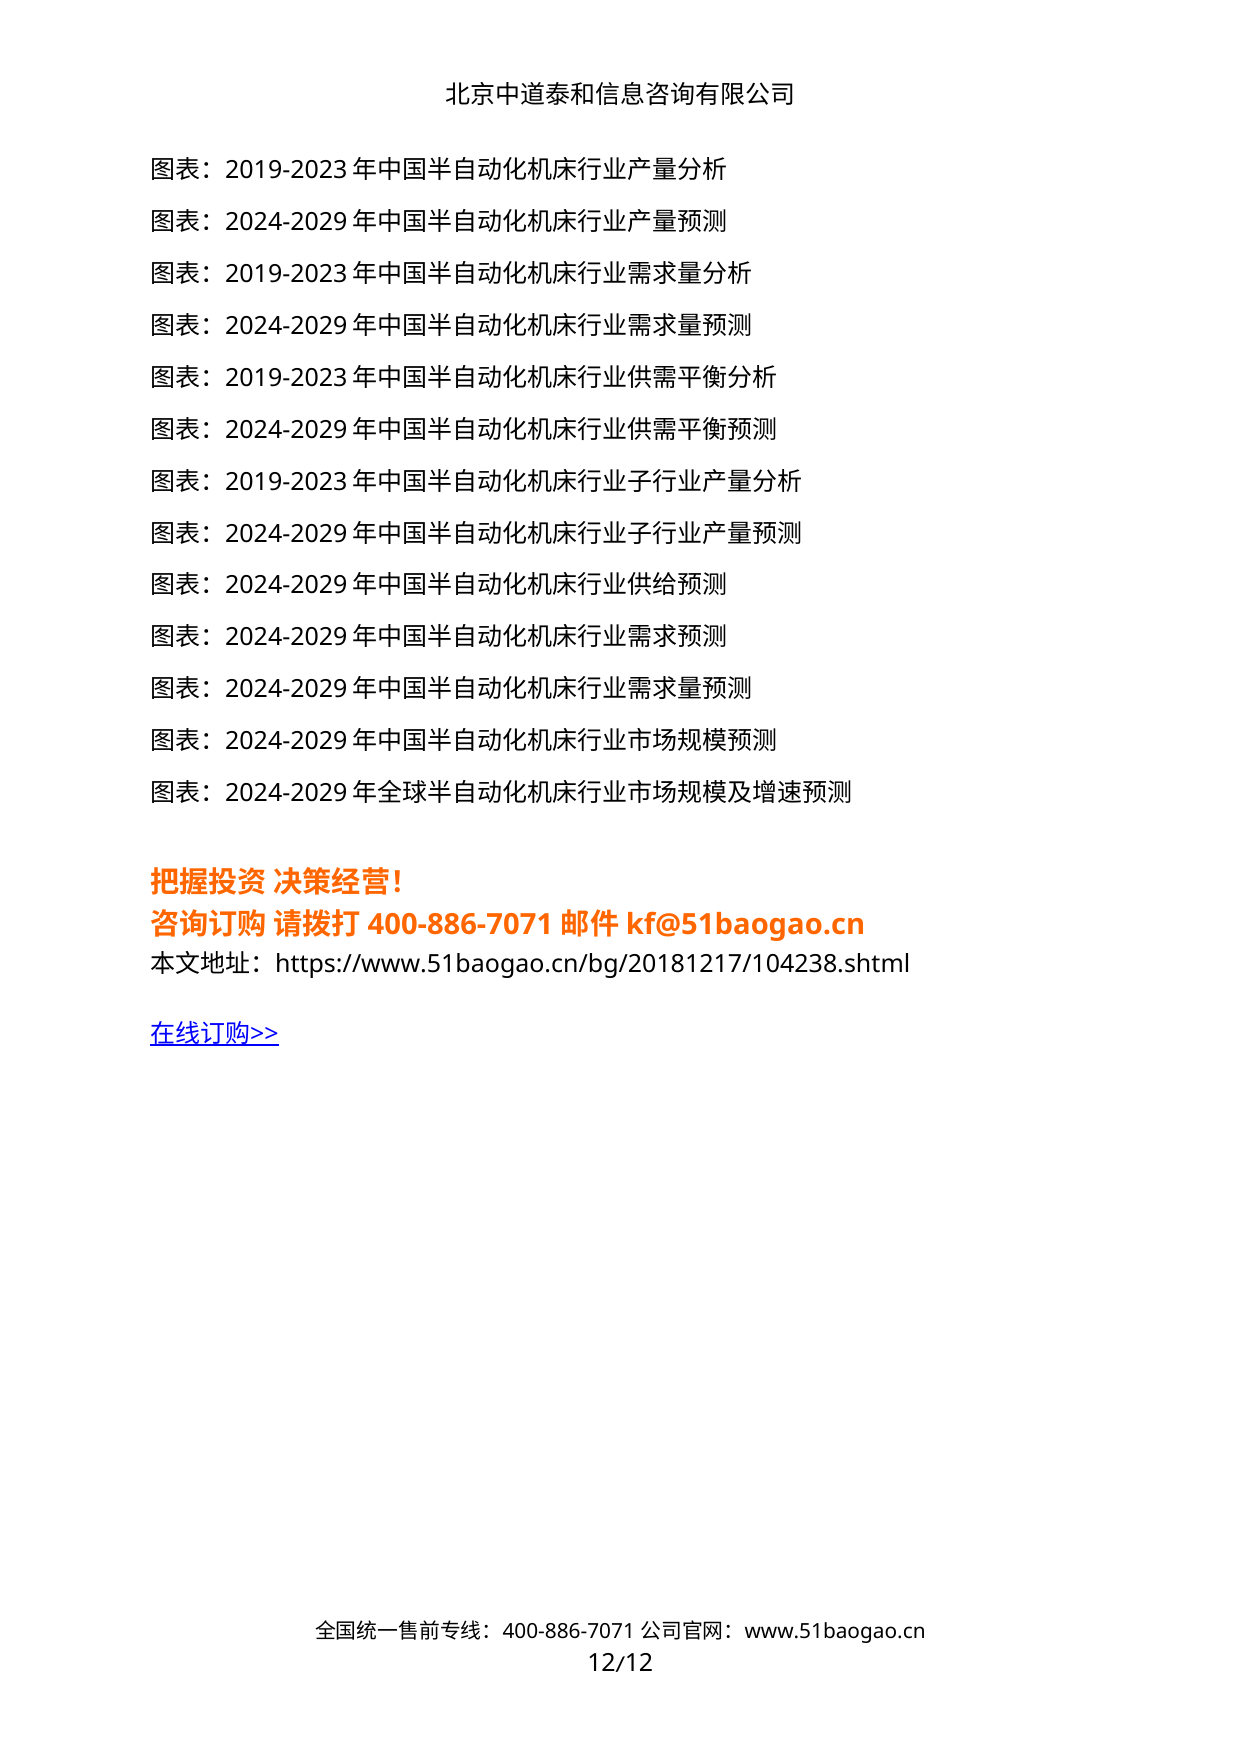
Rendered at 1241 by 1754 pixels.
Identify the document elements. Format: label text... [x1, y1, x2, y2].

text 图表：2024-2029年中国半自动化机床行业子行业产量预测 [150, 513, 1090, 549]
text 图表：2019-2023年中国半自动化机床行业需求量分析 [150, 254, 1090, 290]
text 图表：2024-2029年中国半自动化机床行业供给预测 [150, 565, 1090, 601]
text 图表：2024-2029年中国半自动化机床行业产量预测 [150, 202, 1090, 238]
text 图表：2019-2023年中国半自动化机床行业子行业产量分析 [150, 461, 1090, 497]
text 图表：2024-2029年中国半自动化机床行业供需平衡预测 [150, 409, 1090, 446]
text 把握投资 决策经营！咨询订购 请拨打 400-886-7071 邮件 kf@51baogao.cn本文地址：https://www.51baogao.cn/bg/20181217/104238.shtml [150, 824, 1090, 979]
text 图表：2024-2029年全球半自动化机床行业市场规模及增速预测 [150, 772, 1090, 809]
text 图表：2024-2029年中国半自动化机床行业需求预测 [150, 617, 1090, 653]
text 图表：2019-2023年中国半自动化机床行业供需平衡分析 [150, 357, 1090, 394]
text 图表：2024-2029年中国半自动化机床行业需求量预测 [150, 669, 1090, 705]
text 图表：2024-2029年中国半自动化机床行业需求量预测 [150, 306, 1090, 342]
text 在线订购>> [150, 979, 1090, 1050]
text 图表：2024-2029年中国半自动化机床行业市场规模预测 [150, 721, 1090, 757]
text 图表：2019-2023年中国半自动化机床行业产量分析 [150, 150, 1090, 186]
